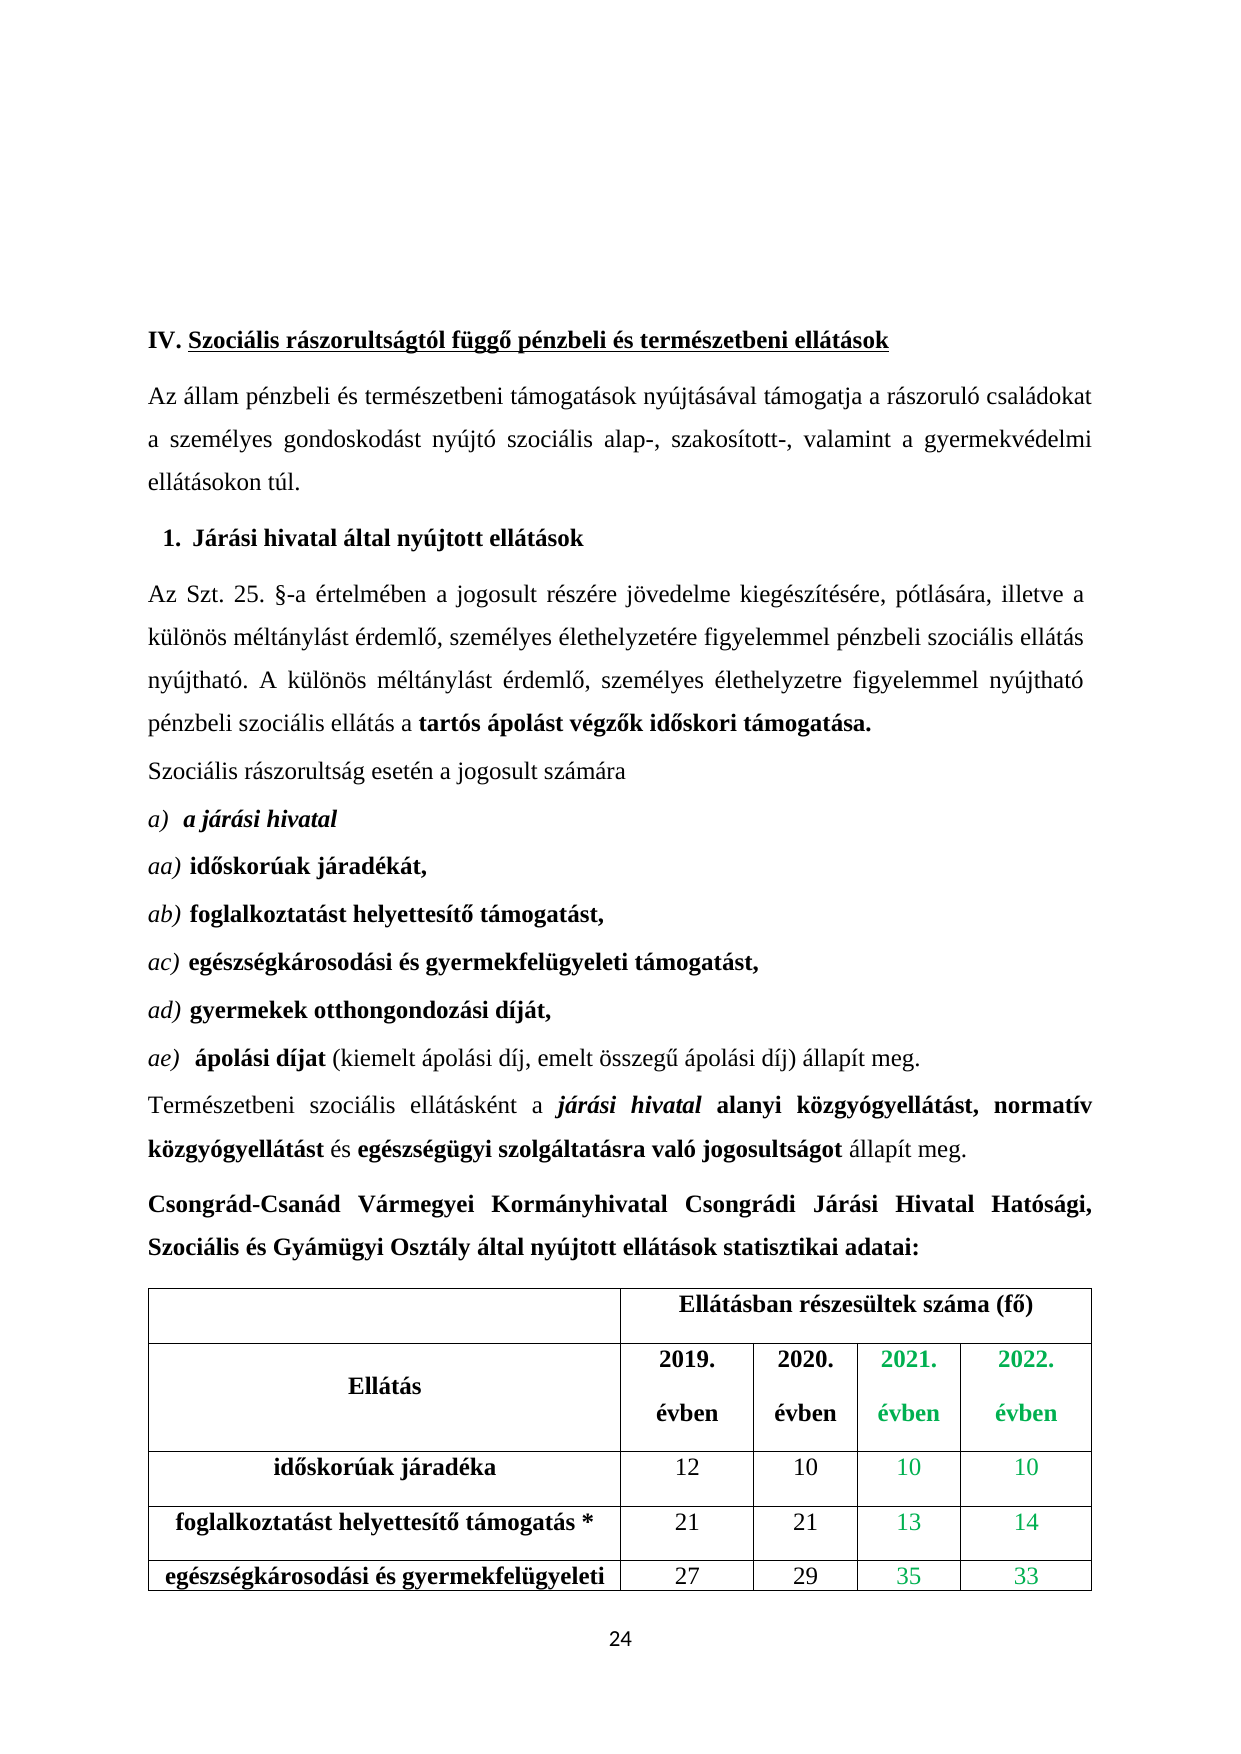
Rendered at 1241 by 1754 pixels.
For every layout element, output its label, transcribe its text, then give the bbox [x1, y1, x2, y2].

table_cell 2020. évben [754, 1344, 857, 1451]
table_cell 27 [621, 1561, 753, 1590]
text ae) ápolási díjat (kiemelt ápolási díj, emelt összegű ápolási díj) állapít meg. [148, 1043, 1085, 1071]
list Járási hivatal által nyújtott ellátások [162, 523, 1085, 552]
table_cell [149, 1561, 620, 1590]
table_cell 14 [961, 1507, 1091, 1560]
text IV. Szociális rászorultságtól függő pénzbeli és természetbeni ellátások [148, 326, 1093, 354]
table_cell 2022. évben [961, 1344, 1091, 1451]
table_cell 21 [621, 1507, 753, 1560]
text ab) foglalkoztatást helyettesítő támogatást, [148, 899, 1085, 928]
table_cell 12 [621, 1452, 753, 1506]
text Csongrád-Csanád Vármegyei Kormányhivatal Csongrádi Járási Hivatal Hatósági, Szociális és Gyámügyi Osztály által nyújtott ellátások statisztikai adatai: [148, 1189, 1093, 1261]
text Az Szt. 25. §-a értelmében a jogosult részére jövedelme kiegészítésére, pótlására, illetve a különös méltánylást érdemlő, személyes élethelyzetére figyelemmel pénzbeli szociális ellátás nyújtható. A különös méltánylást érdemlő, személyes élethelyzetre figyelemmel nyújtható pénzbeli szociális ellátás a tartós ápolást végzők időskori támogatása. [148, 579, 1085, 737]
table_cell 10 [961, 1452, 1091, 1506]
text ad) gyermekek otthongondozási díját, [148, 995, 1085, 1024]
text Az állam pénzbeli és természetbeni támogatások nyújtásával támogatja a rászoruló családokat a személyes gondoskodást nyújtó szociális alap-, szakosított-, valamint a gyermekvédelmi ellátásokon túl. [148, 381, 1093, 496]
table_cell Ellátás [149, 1344, 620, 1451]
text Természetbeni szociális ellátásként a járási hivatal alanyi közgyógyellátást, normatív közgyógyellátást és egészségügyi szolgáltatásra való jogosultságot állapít meg. [148, 1091, 1093, 1162]
table_cell 21 [754, 1507, 857, 1560]
table_header Ellátásban részesültek száma (fő) [621, 1289, 1091, 1343]
table_cell 35 [858, 1561, 960, 1590]
table_cell 33 [961, 1561, 1091, 1590]
table_cell 10 [858, 1452, 960, 1506]
table_cell 10 [754, 1452, 857, 1506]
table_header [149, 1289, 620, 1343]
text Szociális rászorultság esetén a jogosult számára [148, 756, 1085, 784]
text ac) egészségkárosodási és gyermekfelügyeleti támogatást, [148, 947, 1085, 976]
table_cell 13 [858, 1507, 960, 1560]
table_cell 2019. évben [621, 1344, 753, 1451]
table_cell 29 [754, 1561, 857, 1590]
text a) a járási hivatal [148, 804, 1085, 832]
table_cell időskorúak járadéka [149, 1452, 620, 1506]
text aa) időskorúak járadékát, [148, 851, 1085, 880]
table_cell foglalkoztatást helyettesítő támogatás * [149, 1507, 620, 1560]
table_cell 2021. évben [858, 1344, 960, 1451]
